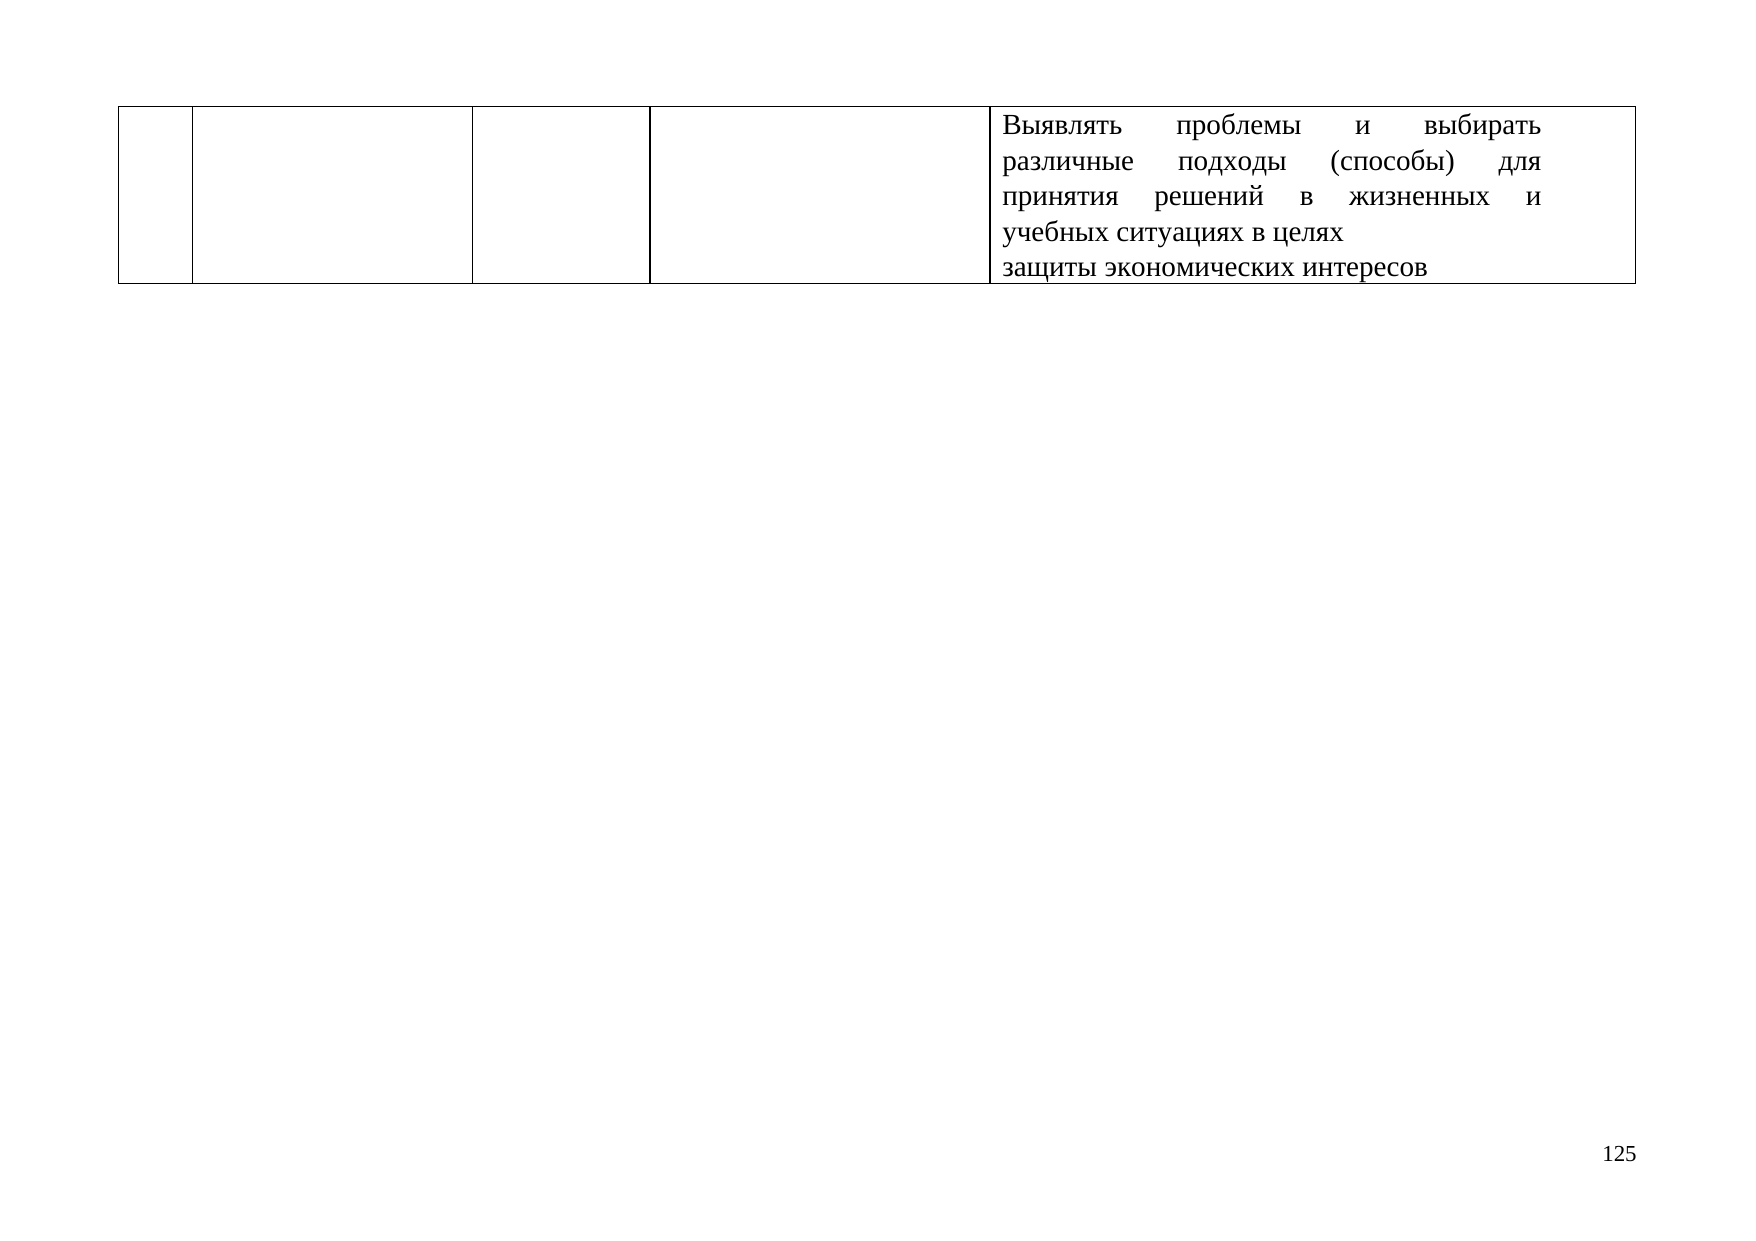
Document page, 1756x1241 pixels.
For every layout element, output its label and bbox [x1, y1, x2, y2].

table_header [193, 107, 472, 283]
table_header [473, 107, 649, 283]
table_header [119, 107, 192, 283]
table_header [651, 107, 989, 283]
table_header [991, 107, 1635, 283]
